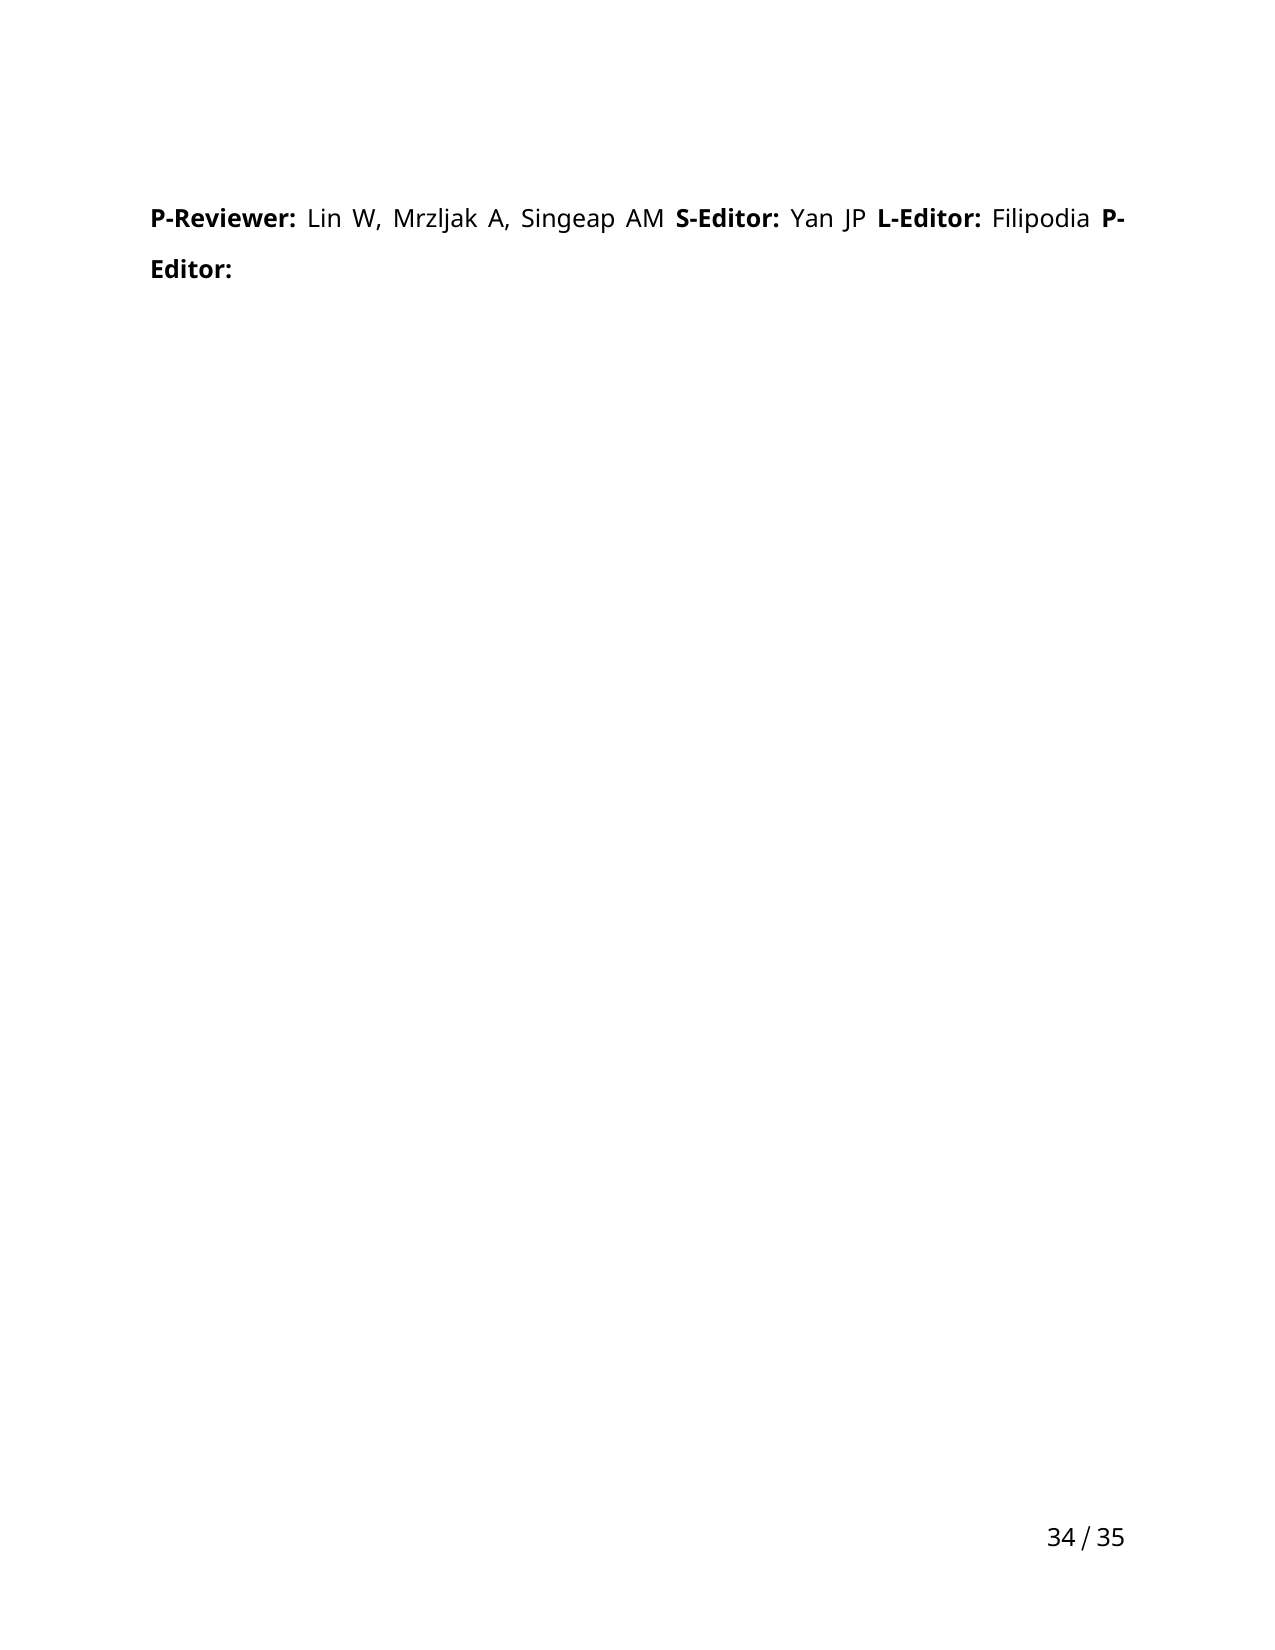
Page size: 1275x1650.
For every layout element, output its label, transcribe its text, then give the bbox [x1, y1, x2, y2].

text P-Reviewer: Lin W, Mrzljak A, Singeap AM S-Editor: Yan JP L-Editor: Filipodia P-Editor: [150, 201, 1125, 286]
